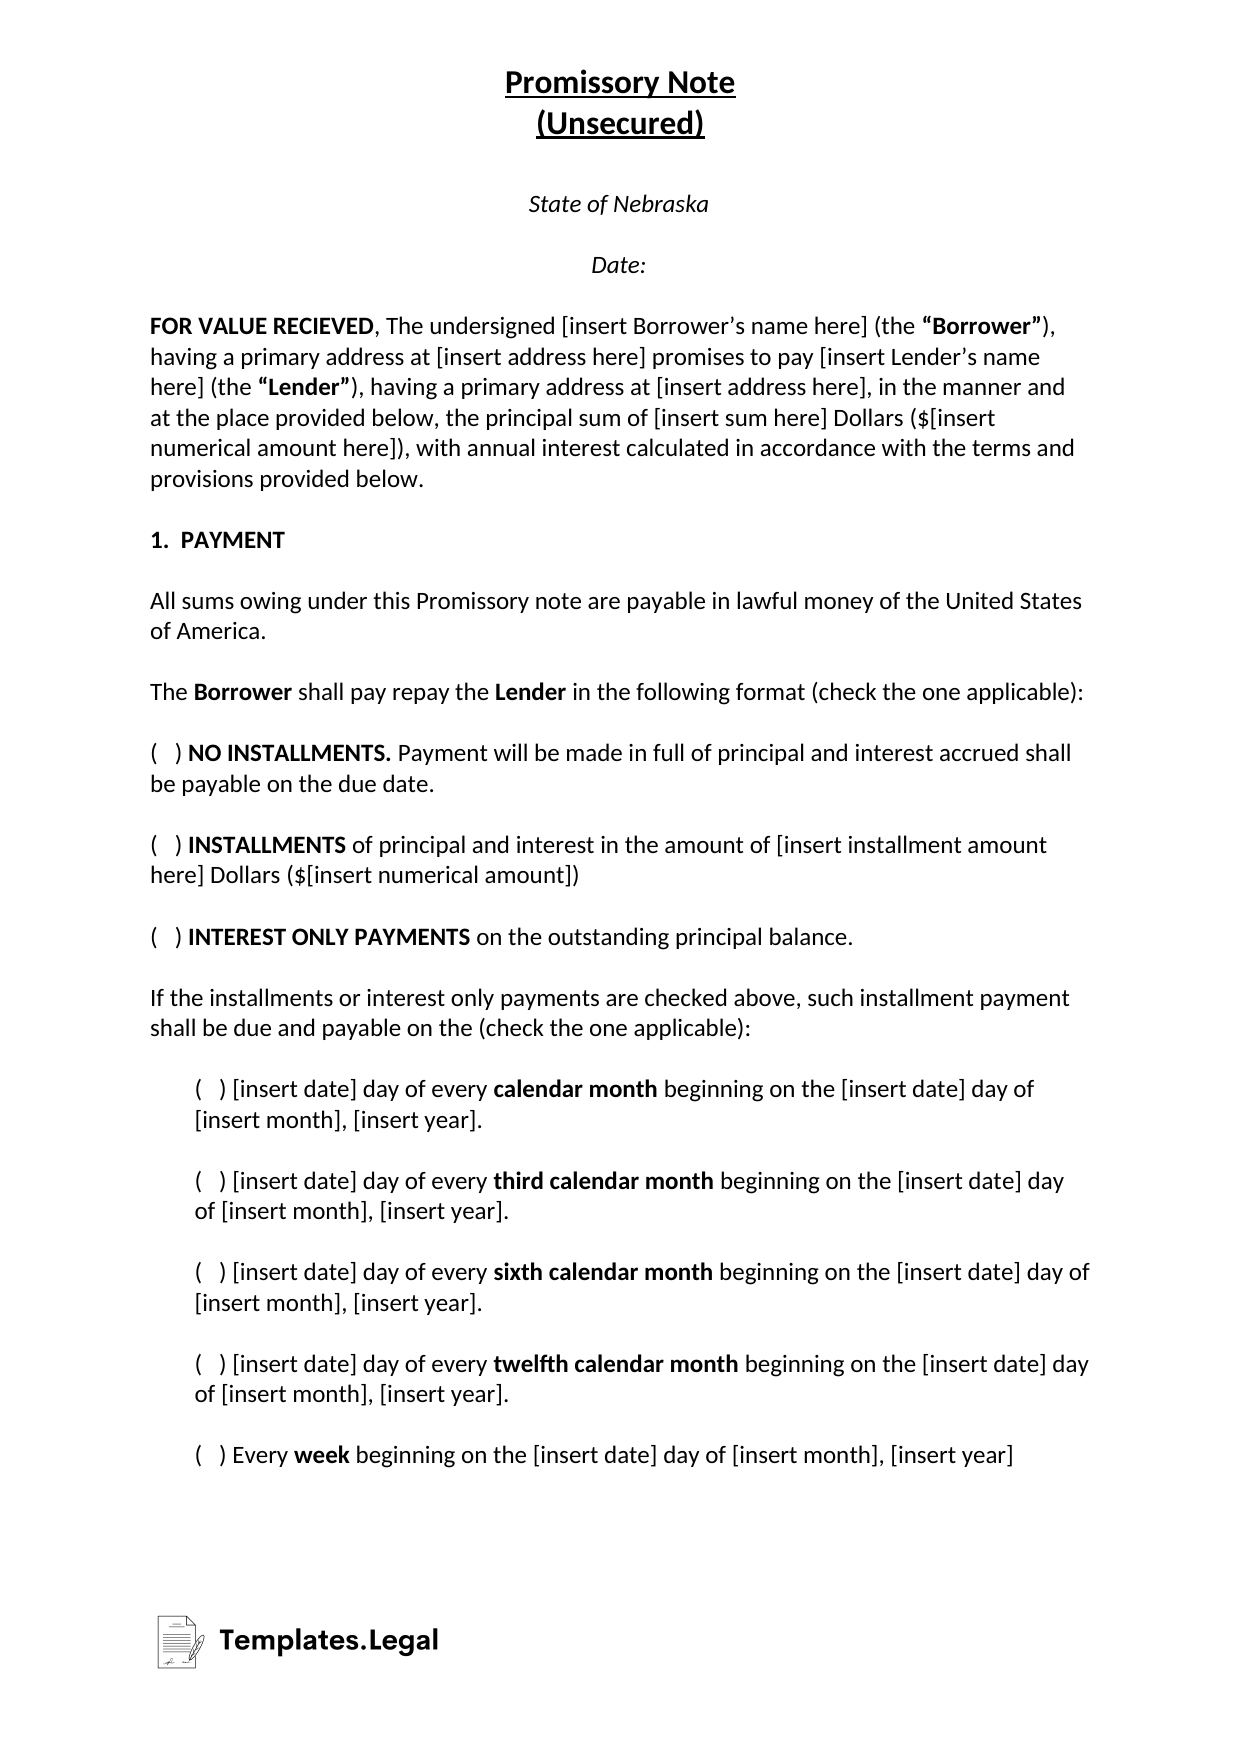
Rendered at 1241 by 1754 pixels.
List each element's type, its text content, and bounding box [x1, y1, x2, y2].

text Promissory Note [150, 61, 1090, 102]
text ( ) [insert date] day of every third calendar month beginning on the [insert date] day of [insert month], [insert year]. [194, 1165, 1090, 1226]
text ( ) [insert date] day of every twelfth calendar month beginning on the [insert date] day of [insert month], [insert year]. [194, 1348, 1090, 1409]
text ( ) Every week beginning on the [insert date] day of [insert month], [insert year] [194, 1439, 1090, 1470]
text ( ) INSTALLMENTS of principal and interest in the amount of [insert installment amount here] Dollars ($[insert numerical amount]) [150, 829, 1090, 890]
text ( ) INTEREST ONLY PAYMENTS on the outstanding principal balance. [150, 921, 1090, 951]
picture [150, 1608, 445, 1676]
text FOR VALUE RECIEVED, The undersigned [insert Borrower’s name here] (the “Borrower”), having a primary address at [insert address here] promises to pay [insert Lender’s name here] (the “Lender”), having a primary address at [insert address here], in the manner and at the place provided below, the principal sum of [insert sum here] Dollars ($[insert numerical amount here]), with annual interest calculated in accordance with the terms and provisions provided below. [150, 310, 1090, 493]
text If the installments or interest only payments are checked above, such installment payment shall be due and payable on the (check the one applicable): [150, 982, 1090, 1043]
text The Borrower shall pay repay the Lender in the following format (check the one applicable): [150, 677, 1090, 707]
text State of Nebraska [150, 188, 1090, 219]
text ( ) NO INSTALLMENTS. Payment will be made in full of principal and interest accrued shall be payable on the due date. [150, 738, 1090, 799]
text ( ) [insert date] day of every calendar month beginning on the [insert date] day of [insert month], [insert year]. [194, 1073, 1090, 1134]
text ( ) [insert date] day of every sixth calendar month beginning on the [insert date] day of [insert month], [insert year]. [194, 1256, 1090, 1317]
text 1. PAYMENT [150, 524, 1090, 554]
text (Unsecured) [150, 102, 1090, 142]
text Date: [150, 249, 1090, 280]
text All sums owing under this Promissory note are payable in lawful money of the United States of America. [150, 585, 1090, 646]
